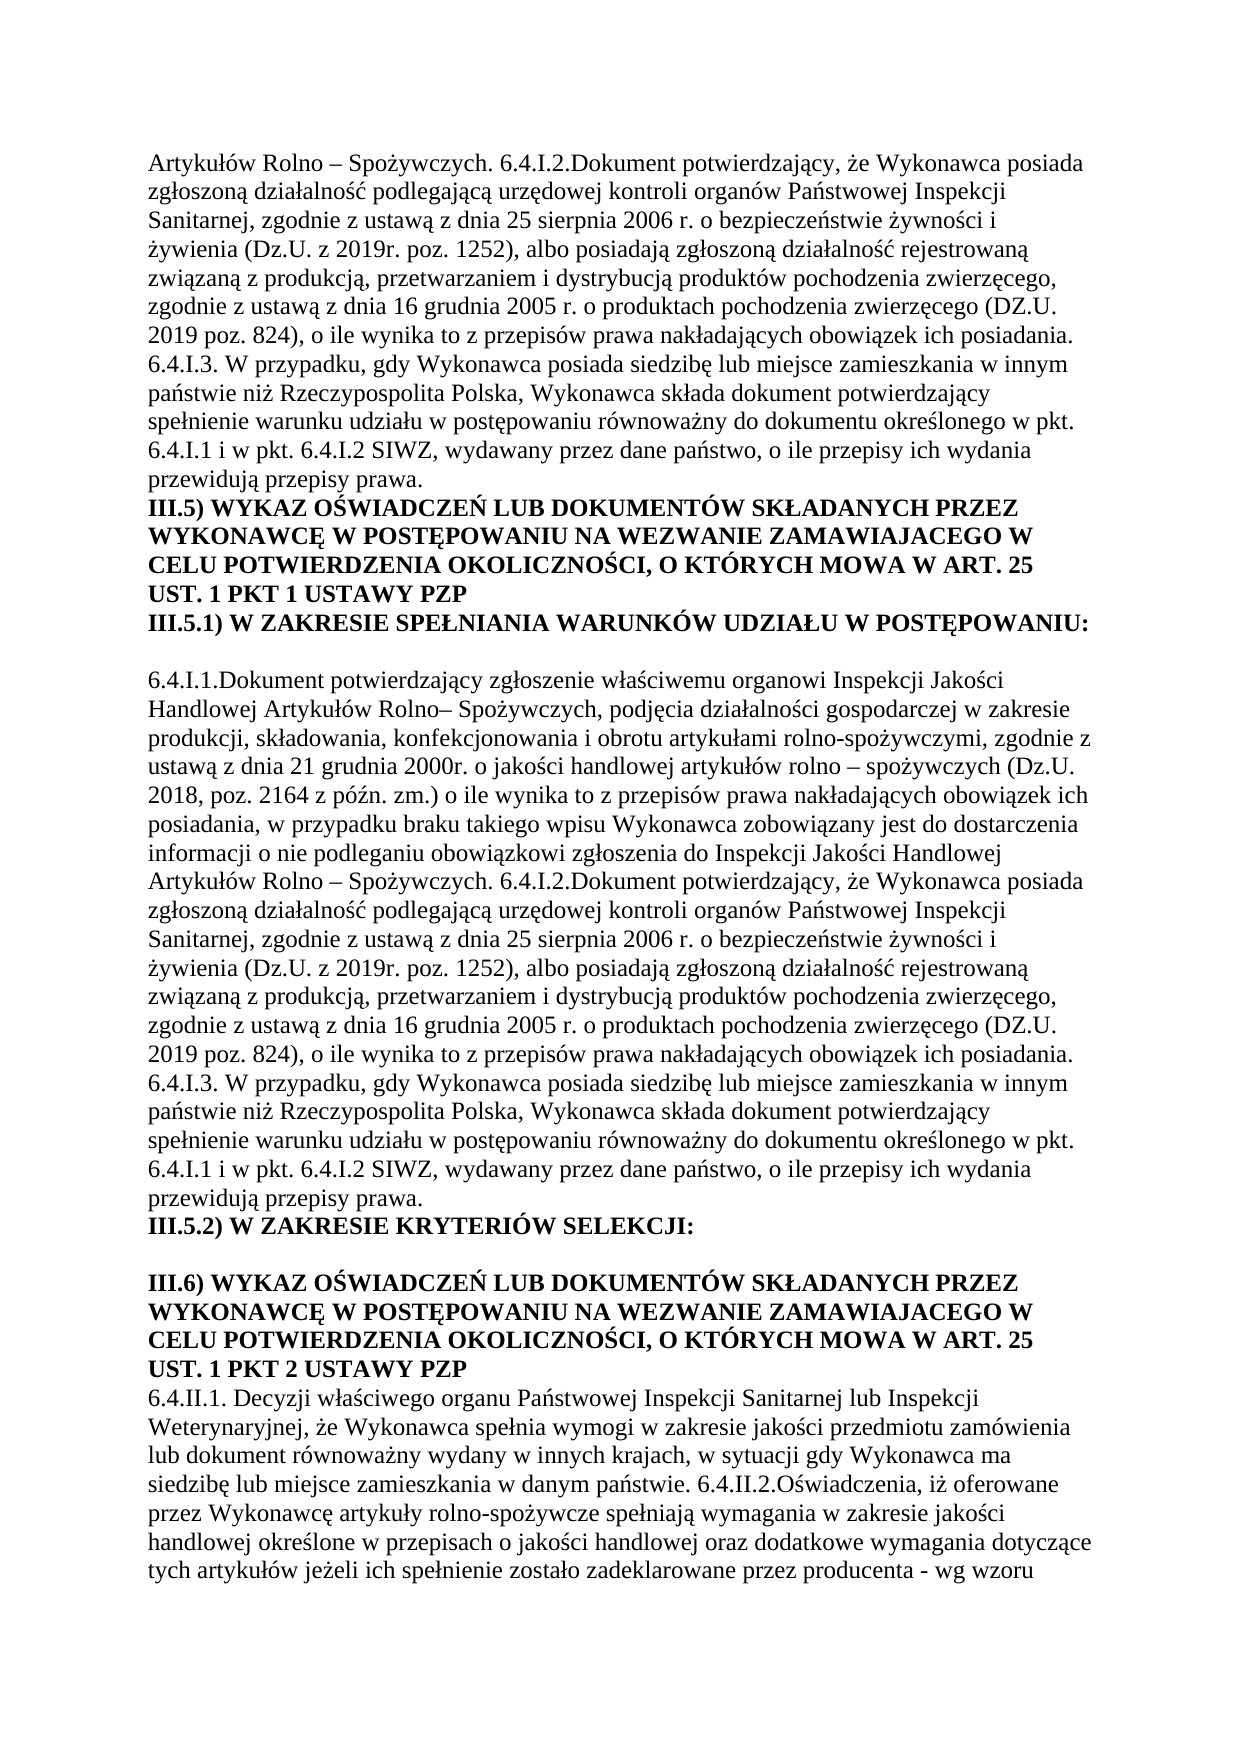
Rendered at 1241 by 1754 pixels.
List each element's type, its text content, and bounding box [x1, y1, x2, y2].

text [148, 148, 1093, 493]
text III.5) WYKAZ OŚWIADCZEŃ LUB DOKUMENTÓW SKŁADANYCH PRZEZ WYKONAWCĘ W POSTĘPOWANIU NA WEZWANIE ZAMAWIAJACEGO W CELU POTWIERDZENIA OKOLICZNOŚCI, O KTÓRYCH MOWA W ART. 25 UST. 1 PKT 1 USTAWY PZP [148, 493, 1093, 608]
text III.5.1) W ZAKRESIE SPEŁNIANIA WARUNKÓW UDZIAŁU W POSTĘPOWANIU: 6.4.I.1.Dokument potwierdzający zgłoszenie właściwemu organowi Inspekcji Jakości Handlowej Artykułów Rolno– Spożywczych, podjęcia działalności gospodarczej w zakresie produkcji, składowania, konfekcjonowania i obrotu artykułami rolno-spożywczymi, zgodnie z ustawą z dnia 21 grudnia 2000r. o jakości handlowej artykułów rolno – spożywczych (Dz.U. 2018, poz. 2164 z późn. zm.) o ile wynika to z przepisów prawa nakładających obowiązek ich posiadania, w przypadku braku takiego wpisu Wykonawca zobowiązany jest do dostarczenia informacji o nie podleganiu obowiązkowi zgłoszenia do Inspekcji Jakości Handlowej Artykułów Rolno – Spożywczych. 6.4.I.2.Dokument potwierdzający, że Wykonawca posiada zgłoszoną działalność podlegającą urzędowej kontroli organów Państwowej Inspekcji Sanitarnej, zgodnie z ustawą z dnia 25 sierpnia 2006 r. o bezpieczeństwie żywności i żywienia (Dz.U. z 2019r. poz. 1252), albo posiadają zgłoszoną działalność rejestrowaną związaną z produkcją, przetwarzaniem i dystrybucją produktów pochodzenia zwierzęcego, zgodnie z ustawą z dnia 16 grudnia 2005 r. o produktach pochodzenia zwierzęcego (DZ.U. 2019 poz. 824), o ile wynika to z przepisów prawa nakładających obowiązek ich posiadania. 6.4.I.3. W przypadku, gdy Wykonawca posiada siedzibę lub miejsce zamieszkania w innym państwie niż Rzeczypospolita Polska, Wykonawca składa dokument potwierdzający spełnienie warunku udziału w postępowaniu równoważny do dokumentu określonego w pkt. 6.4.I.1 i w pkt. 6.4.I.2 SIWZ, wydawany przez dane państwo, o ile przepisy ich wydania przewidują przepisy prawa. III.5.2) W ZAKRESIE KRYTERIÓW SELEKCJI: [148, 608, 1093, 1268]
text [148, 1383, 1093, 1584]
text III.6) WYKAZ OŚWIADCZEŃ LUB DOKUMENTÓW SKŁADANYCH PRZEZ WYKONAWCĘ W POSTĘPOWANIU NA WEZWANIE ZAMAWIAJACEGO W CELU POTWIERDZENIA OKOLICZNOŚCI, O KTÓRYCH MOWA W ART. 25 UST. 1 PKT 2 USTAWY PZP [148, 1268, 1093, 1383]
